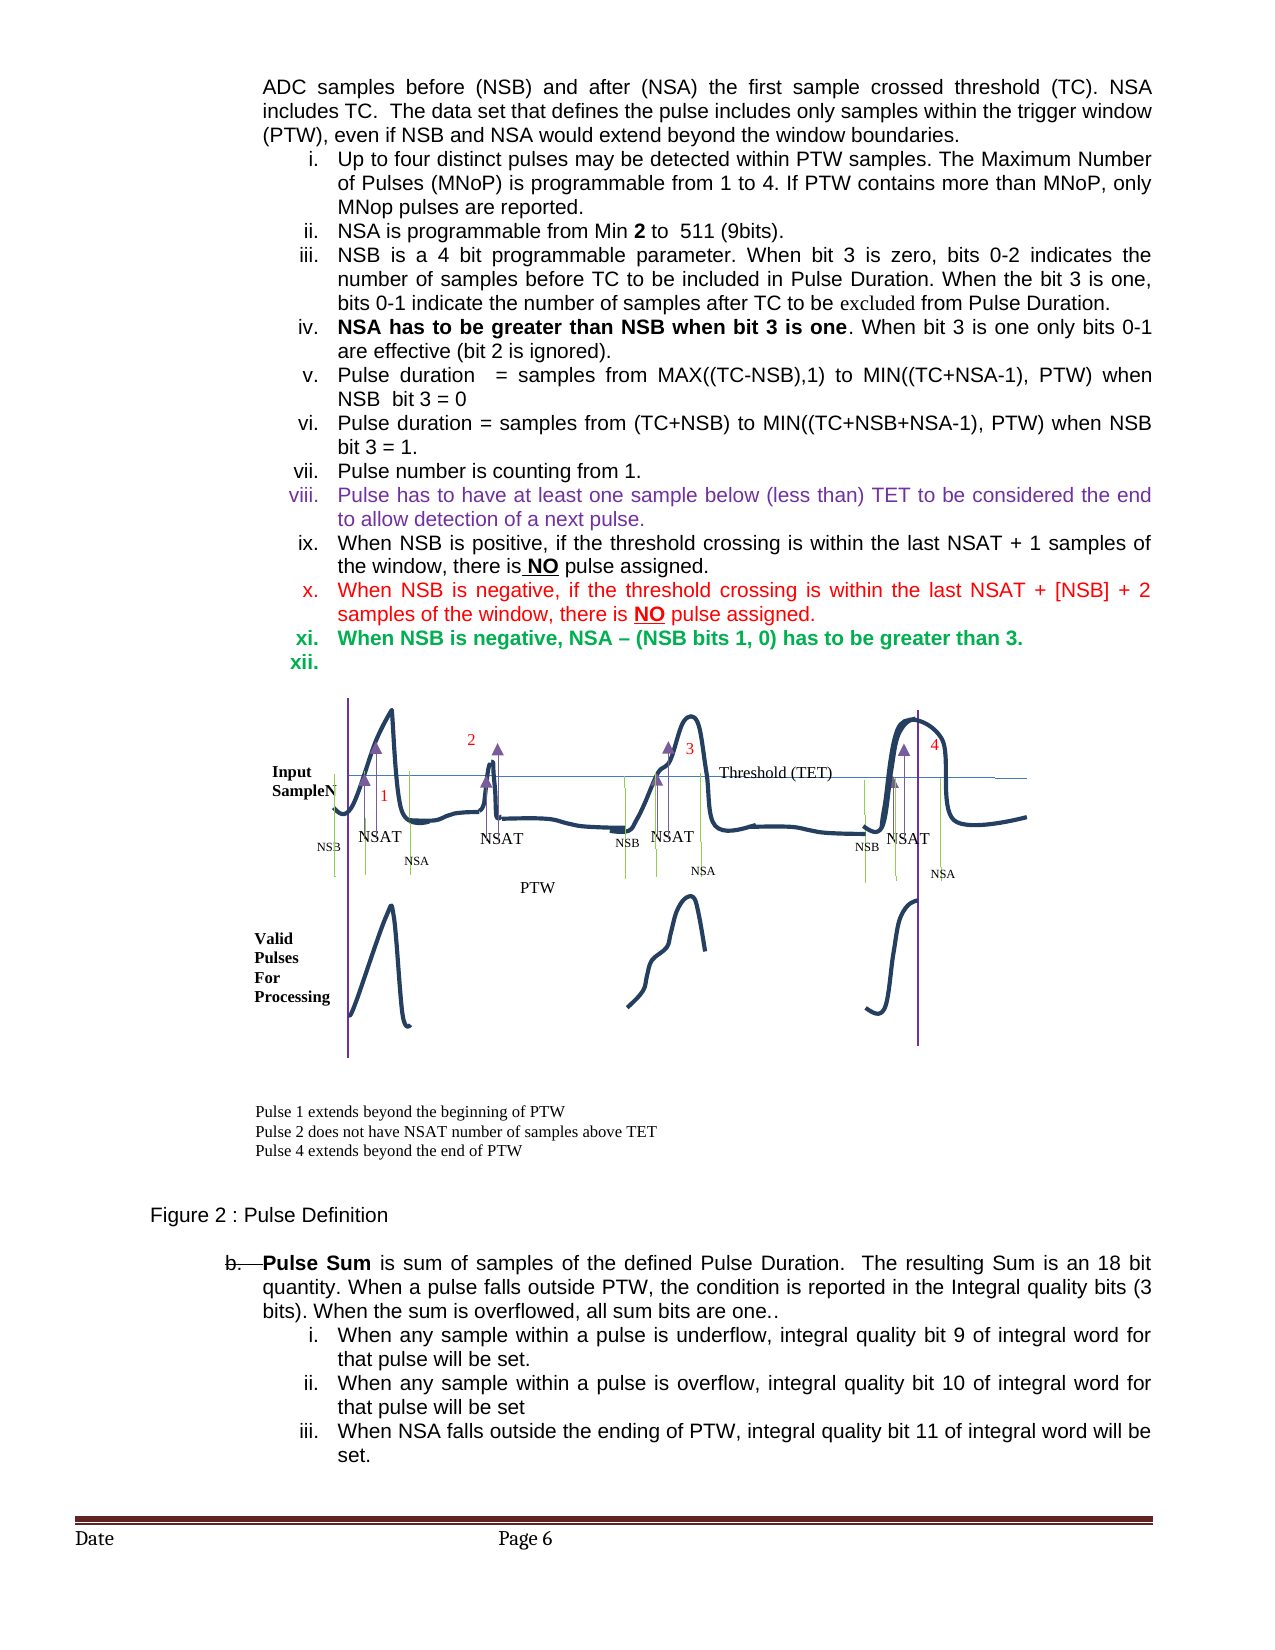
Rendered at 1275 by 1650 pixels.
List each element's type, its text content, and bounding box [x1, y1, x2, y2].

list When any sample within a pulse is overflow, integral quality bit 10 of integral word for that pulse will be set [319, 1371, 1153, 1419]
list When NSB is positive, if the threshold crossing is within the last NSAT + 1 samples of the window, there is NO pulse assigned. [319, 530, 1153, 578]
list Pulse Sum is sum of samples of the defined Pulse Duration. The resulting Sum is an 18 bit quantity. When a pulse falls outside PTW, the condition is reported in the Integral quality bits (3 bits). When the sum is overflowed, all sum bits are one.. [225, 1251, 1153, 1323]
list When any sample within a pulse is underflow, integral quality bit 9 of integral word for that pulse will be set. [319, 1323, 1153, 1371]
list Up to four distinct pulses may be detected within PTW samples. The Maximum Number of Pulses (MNoP) is programmable from 1 to 4. If PTW contains more than MNoP, only MNop pulses are reported. [319, 147, 1153, 219]
list NSB is a 4 bit programmable parameter. When bit 3 is zero, bits 0-2 indicates the number of samples before TC to be included in Pulse Duration. When the bit 3 is one, bits 0-1 indicate the number of samples after TC to be excluded from Pulse Duration. [319, 243, 1153, 315]
list NSA has to be greater than NSB when bit 3 is one. When bit 3 is one only bits 0-1 are effective (bit 2 is ignored). [319, 315, 1153, 363]
list Pulse has to have at least one sample below (less than) TET to be considered the end to allow detection of a next pulse. [319, 482, 1153, 530]
list NSA is programmable from Min 2 to 511 (9bits). [319, 219, 1153, 243]
list When NSB is negative, if the threshold crossing is within the last NSAT + [NSB] + 2 samples of the window, there is NO pulse assigned. [319, 578, 1153, 626]
list When NSB is negative, NSA – (NSB bits 1, 0) has to be greater than 3. [319, 626, 1153, 650]
list Pulse duration = samples from MAX((TC-NSB),1) to MIN((TC+NSA-1), PTW) when NSB bit 3 = 0 [319, 363, 1153, 411]
text Figure 2 : Pulse Definition [150, 1203, 1153, 1227]
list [225, 75, 1153, 147]
list Pulse duration = samples from (TC+NSB) to MIN((TC+NSB+NSA-1), PTW) when NSB bit 3 = 1. [319, 411, 1153, 458]
list When NSA falls outside the ending of PTW, integral quality bit 11 of integral word will be set. [319, 1419, 1153, 1467]
list Pulse number is counting from 1. [319, 458, 1153, 482]
